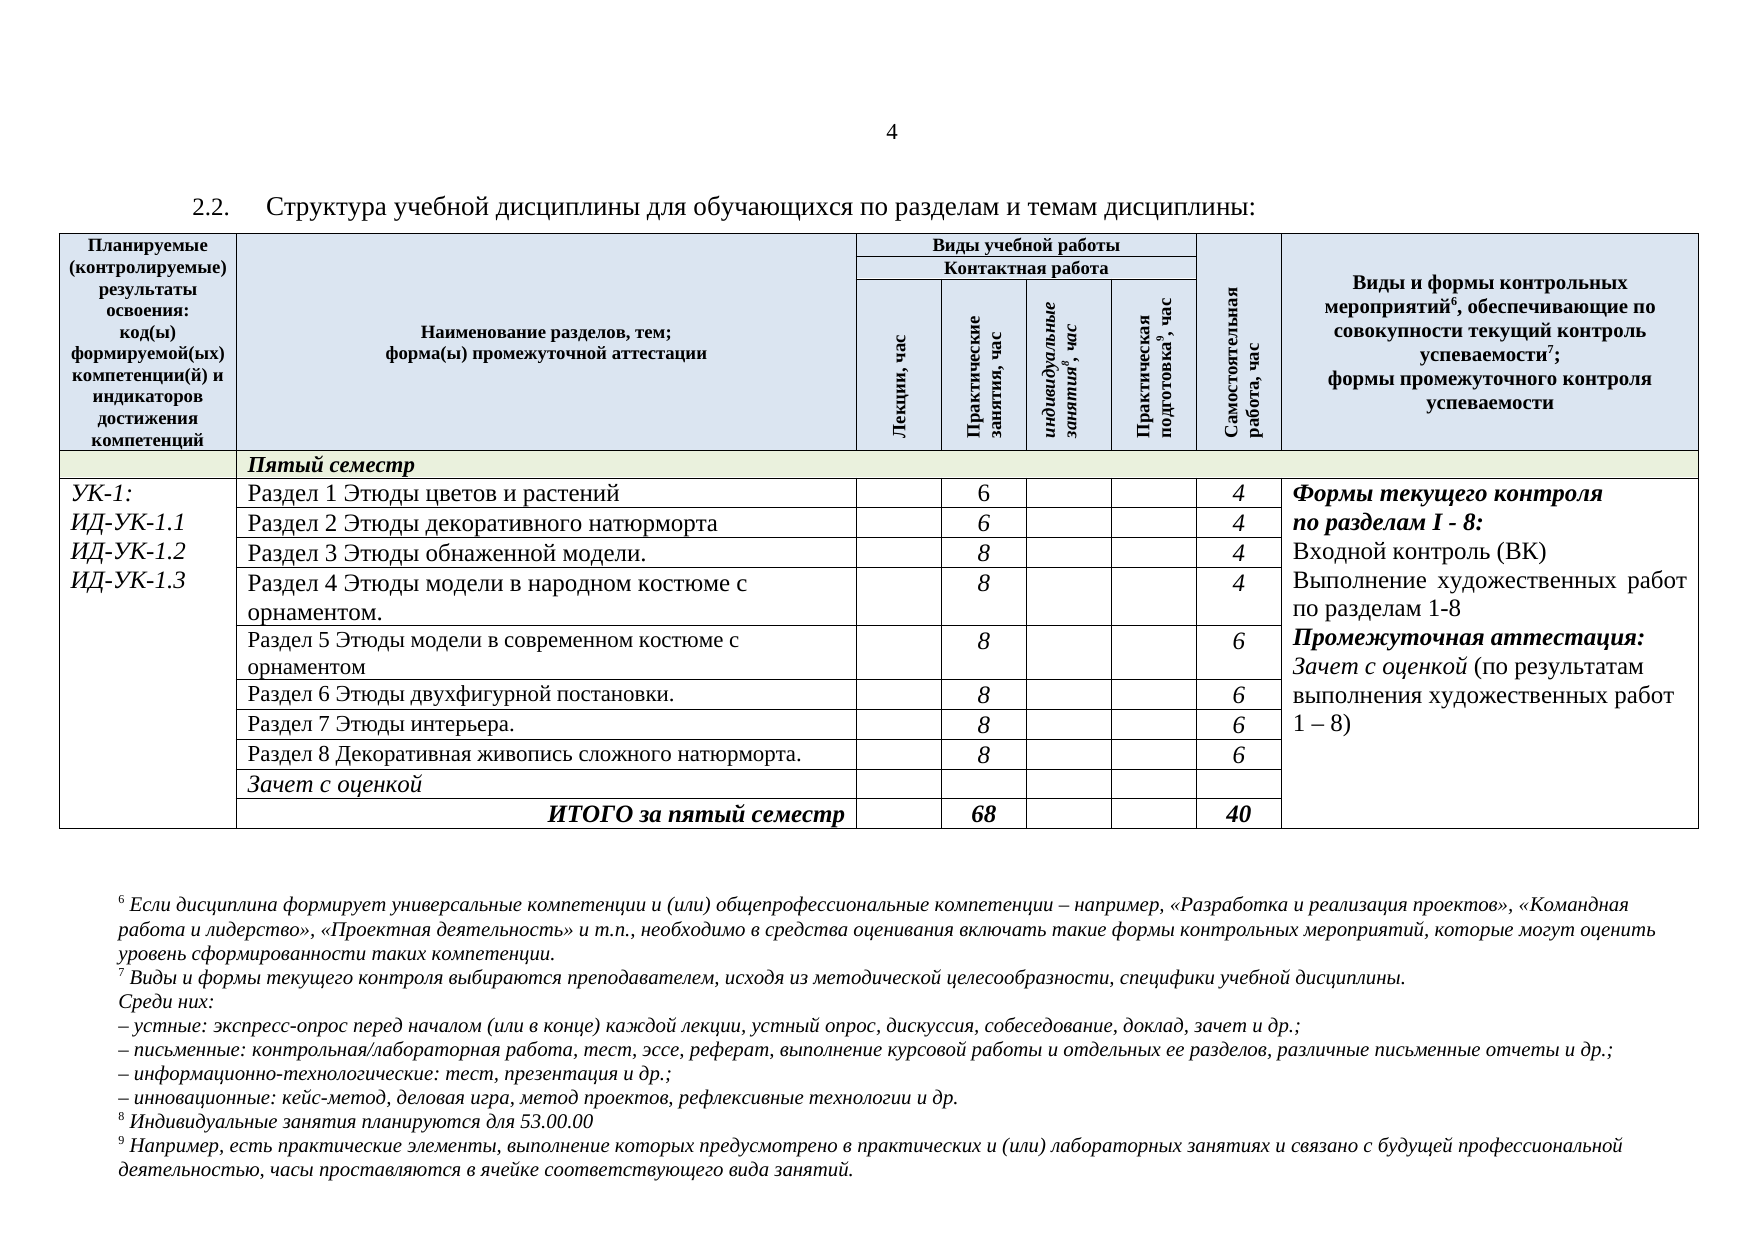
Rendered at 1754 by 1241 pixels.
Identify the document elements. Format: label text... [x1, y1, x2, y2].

table_cell ИТОГО за пятый семестр [237, 799, 856, 828]
table_cell [1112, 680, 1196, 709]
table_cell [1027, 799, 1111, 828]
table_cell [1112, 479, 1196, 507]
table_header Наименование разделов, тем; форма(ы) промежуточной аттестации [237, 234, 856, 450]
table_cell [857, 626, 941, 679]
table_cell [857, 740, 941, 768]
table_header Виды учебной работы [857, 234, 1196, 256]
table_cell 4 [1197, 479, 1281, 507]
table_cell [857, 680, 941, 709]
table_cell 6 [942, 508, 1026, 537]
table_cell [1112, 568, 1196, 625]
table_cell [857, 538, 941, 567]
table_cell Раздел 4 Этюды модели в народном костюме с орнаментом. [237, 568, 856, 625]
subtitle Структура учебной дисциплины для обучающихся по разделам и темам дисциплины: [192, 190, 1665, 221]
table_cell Практические занятия, час [942, 280, 1026, 450]
table_cell 8 [942, 626, 1026, 679]
table_cell [1027, 770, 1111, 798]
table_cell [1027, 538, 1111, 567]
table_cell [60, 451, 236, 477]
table_cell 6 [942, 479, 1026, 507]
table_cell Раздел 3 Этюды обнаженной модели. [237, 538, 856, 567]
table_cell [1027, 568, 1111, 625]
table_cell [1027, 710, 1111, 739]
table_cell [857, 479, 941, 507]
table_cell Раздел 8 Декоративная живопись сложного натюрморта. [237, 740, 856, 768]
table_cell [1112, 538, 1196, 567]
table_cell 4 [1197, 538, 1281, 567]
table_header Самостоятельная работа, час [1197, 234, 1281, 450]
table_cell [857, 799, 941, 828]
table_cell 6 [1197, 626, 1281, 679]
table_cell 6 [1197, 740, 1281, 768]
table_cell Лабораторные работы/ индивидуальные занятия, час [1027, 280, 1111, 450]
table_cell [1112, 508, 1196, 537]
table_cell Зачет с оценкой [237, 770, 856, 798]
table_cell 40 [1197, 799, 1281, 828]
table_cell 4 [1197, 508, 1281, 537]
table_cell Практическая подготовка, час [1112, 280, 1196, 450]
table_cell Раздел 1 Этюды цветов и растений [237, 479, 856, 507]
table_cell 8 [942, 710, 1026, 739]
table_cell 68 [942, 799, 1026, 828]
table_cell [1027, 680, 1111, 709]
table_cell [857, 770, 941, 798]
table_cell [857, 710, 941, 739]
table_cell Раздел 6 Этюды двухфигурной постановки. [237, 680, 856, 709]
table_header Виды и формы контрольных мероприятий, обеспечивающие по совокупности текущий контроль успеваемости; формы промежуточного контроля успеваемости [1282, 234, 1698, 450]
table_cell 6 [1197, 680, 1281, 709]
table_cell 8 [942, 538, 1026, 567]
table_cell [857, 568, 941, 625]
table_cell 6 [1197, 710, 1281, 739]
table_cell 8 [942, 568, 1026, 625]
table_cell [1027, 479, 1111, 507]
table_cell Лекции, час [857, 280, 941, 450]
table_cell УК-1: ИД-УК-1.1 ИД-УК-1.2 ИД-УК-1.3 [60, 479, 236, 828]
table_cell [942, 770, 1026, 798]
table_cell [1112, 710, 1196, 739]
table_cell [1197, 770, 1281, 798]
table_cell [1112, 626, 1196, 679]
table_cell 8 [942, 680, 1026, 709]
table_cell [1027, 626, 1111, 679]
table_cell Раздел 5 Этюды модели в современном костюме с орнаментом [237, 626, 856, 679]
table_cell [1027, 740, 1111, 768]
table_cell [1112, 770, 1196, 798]
table_cell [1027, 508, 1111, 537]
table_cell 4 [1197, 568, 1281, 625]
table_cell Пятый семестр [237, 451, 1698, 477]
table_cell Раздел 2 Этюды декоративного натюрморта [237, 508, 856, 537]
table_cell [857, 508, 941, 537]
table_header Планируемые (контролируемые) результаты освоения: код(ы) формируемой(ых) компетенции(й) и индикаторов достижения компетенций [60, 234, 236, 450]
table_cell Формы текущего контроля по разделам I - 8: Входной контроль (ВК) Выполнение художественных работ по разделам 1-8 Промежуточная аттестация: Зачет с оценкой (по результатам выполнения художественных работ 1 – 8) [1282, 479, 1698, 828]
table_cell Раздел 7 Этюды интерьера. [237, 710, 856, 739]
table_cell [1112, 799, 1196, 828]
table_cell [1112, 740, 1196, 768]
table_cell Контактная работа [857, 257, 1196, 278]
table_cell 8 [942, 740, 1026, 768]
